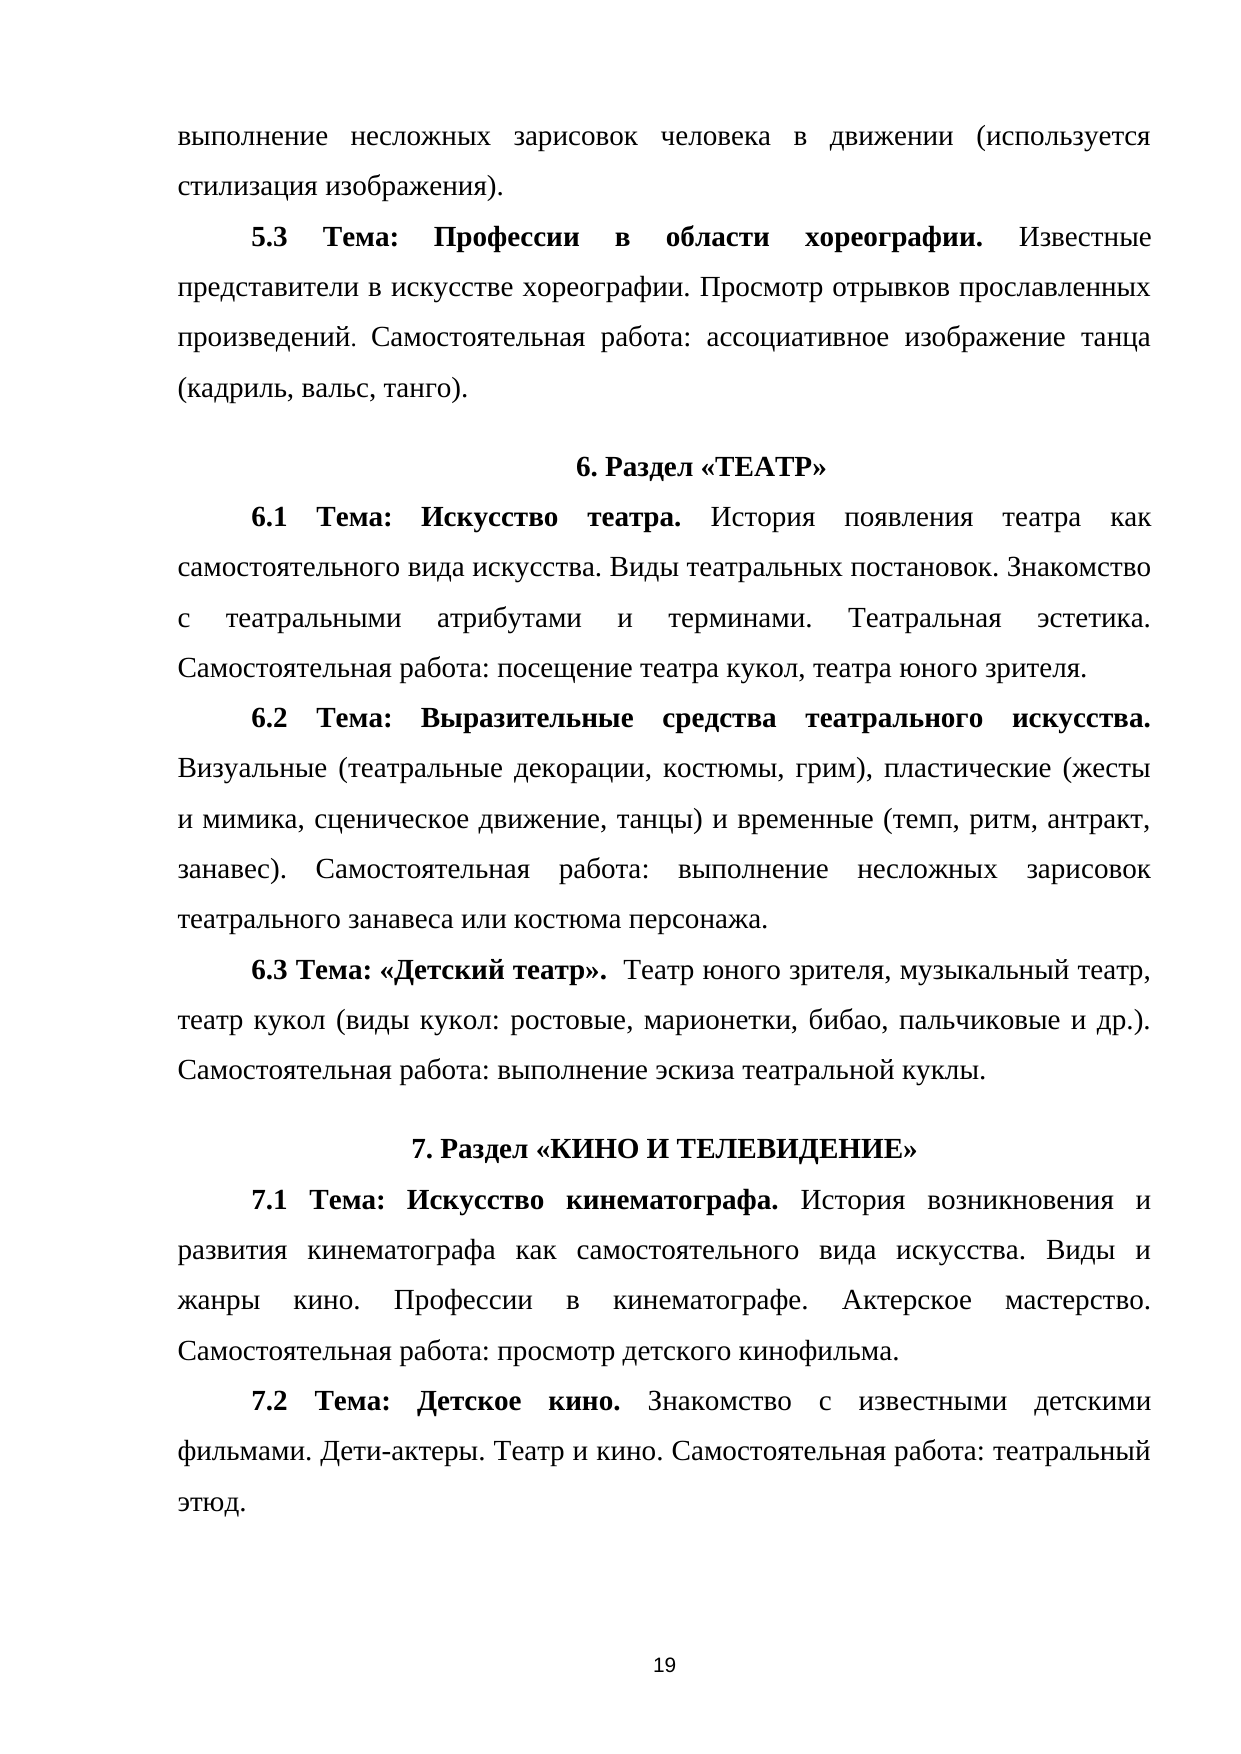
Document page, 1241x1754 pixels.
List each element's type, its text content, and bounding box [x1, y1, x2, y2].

text 6.3 Тема: «Детский театр». Театр юного зрителя, музыкальный театр, театр кукол (виды кукол: ростовые, марионетки, бибао, пальчиковые и др.). Самостоятельная работа: выполнение эскиза театральной куклы. [177, 952, 1152, 1086]
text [177, 118, 1152, 202]
text 7.2 Тема: Детское кино. Знакомство с известными детскими фильмами. Дети-актеры. Театр и кино. Самостоятельная работа: театральный этюд. [177, 1383, 1152, 1517]
text 6.2 Тема: Выразительные средства театрального искусства. Визуальные (театральные декорации, костюмы, грим), пластические (жесты и мимика, сценическое движение, танцы) и временные (темп, ритм, антракт, занавес). Самостоятельная работа: выполнение несложных зарисовок театрального занавеса или костюма персонажа. [177, 700, 1152, 935]
text 6. Раздел «ТЕАТР» [177, 449, 1152, 482]
text 7.1 Тема: Искусство кинематографа. История возникновения и развития кинематографа как самостоятельного вида искусства. Виды и жанры кино. Профессии в кинематографе. Актерское мастерство. Самостоятельная работа: просмотр детского кинофильма. [177, 1182, 1152, 1366]
text 7. Раздел «КИНО И ТЕЛЕВИДЕНИЕ» [177, 1132, 1152, 1165]
text 5.3 Тема: Профессии в области хореографии. Известные представители в искусстве хореографии. Просмотр отрывков прославленных произведений. Самостоятельная работа: ассоциативное изображение танца (кадриль, вальс, танго). [177, 219, 1152, 403]
text 6.1 Тема: Искусство театра. История появления театра как самостоятельного вида искусства. Виды театральных постановок. Знакомство с театральными атрибутами и терминами. Театральная эстетика. Самостоятельная работа: посещение театра кукол, театра юного зрителя. [177, 499, 1152, 683]
